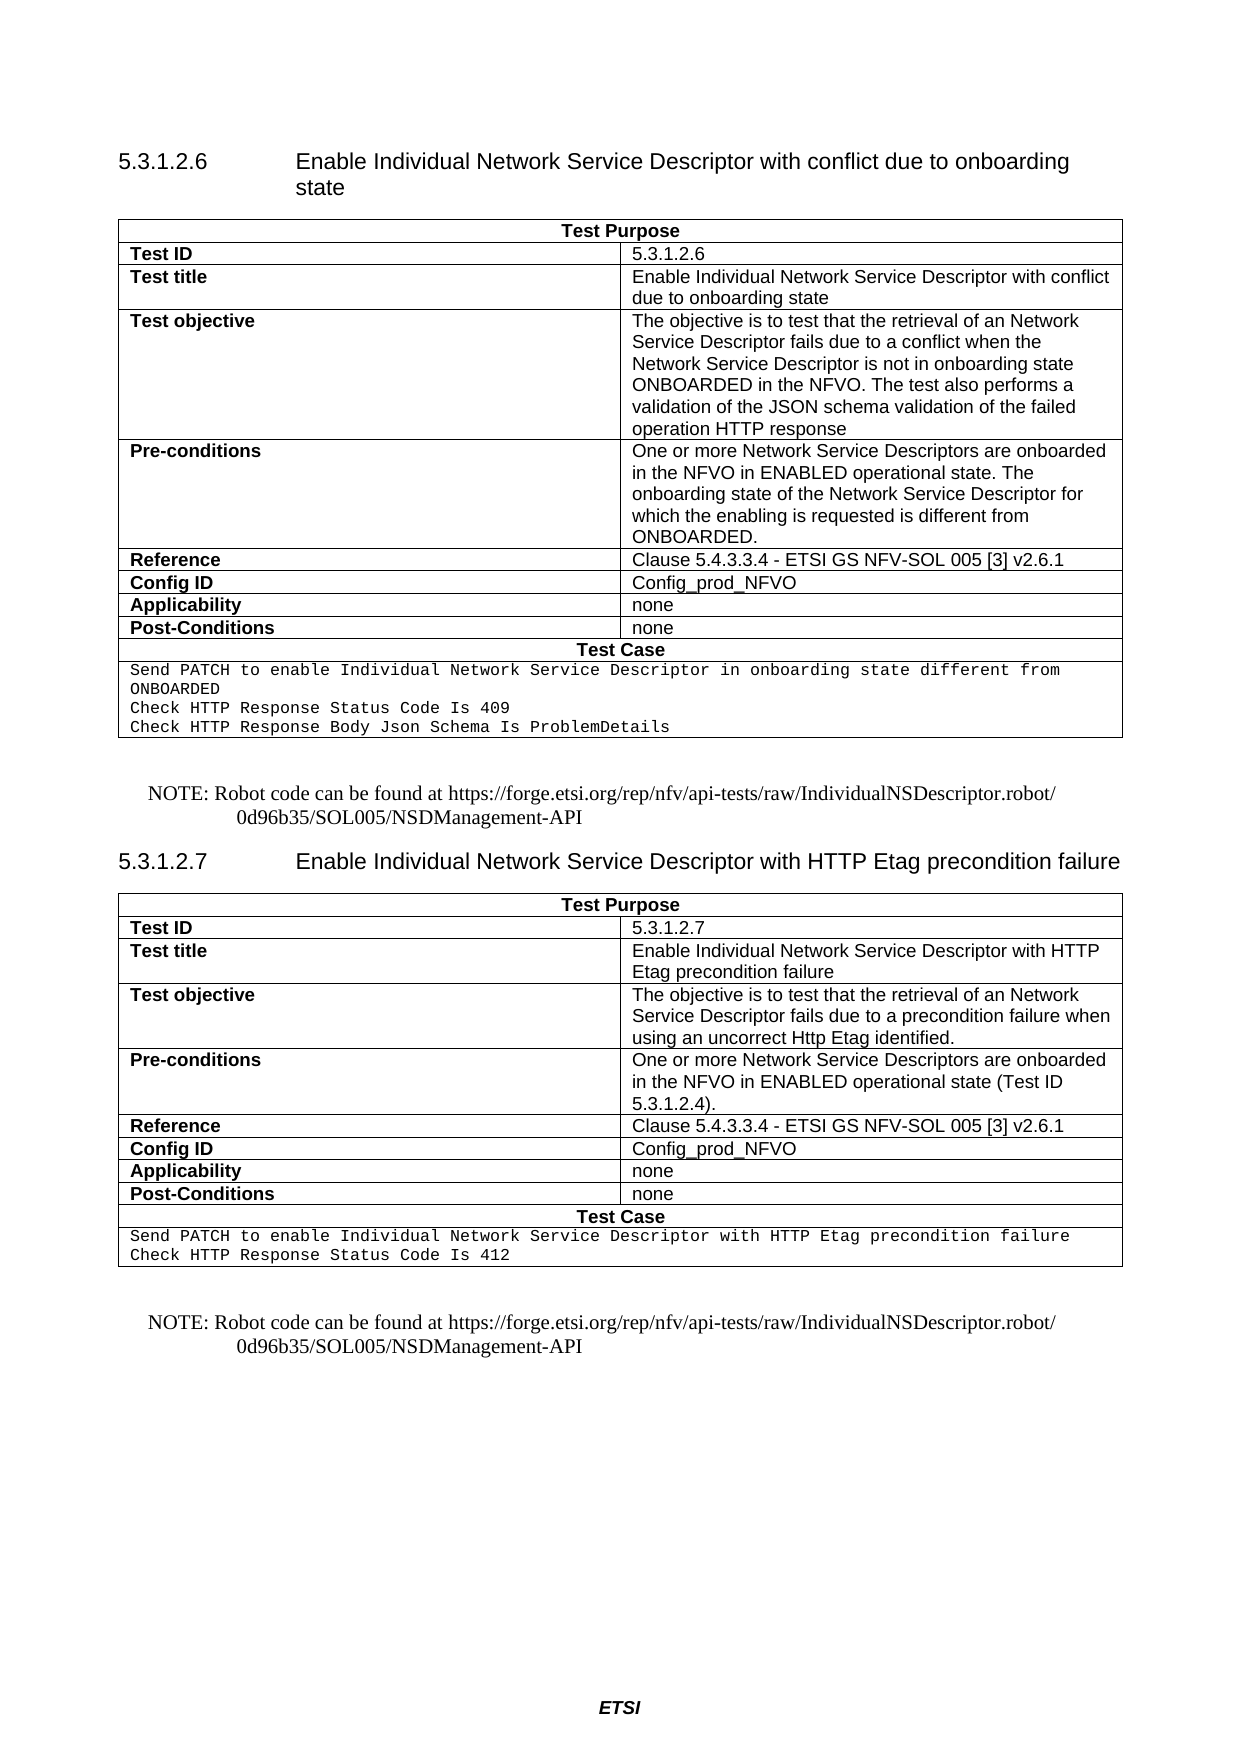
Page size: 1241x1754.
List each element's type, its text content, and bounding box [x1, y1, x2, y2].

table_cell Test ID [119, 917, 620, 938]
table_cell 5.3.1.2.6 [621, 243, 1122, 264]
table_cell Enable Individual Network Service Descriptor with conflict due to onboarding state [621, 265, 1122, 308]
table_cell Test objective [119, 984, 620, 1048]
table_cell Config_prod_NFVO [621, 571, 1122, 593]
table_cell Reference [119, 1115, 620, 1137]
table_cell Config ID [119, 1138, 620, 1159]
table_cell Test title [119, 265, 620, 308]
table_cell Applicability [119, 1160, 620, 1182]
table_cell Pre-conditions [119, 1049, 620, 1114]
table_cell One or more Network Service Descriptors are onboarded in the NFVO in ENABLED operational state. The onboarding state of the Network Service Descriptor for which the enabling is requested is different from ONBOARDED. [621, 440, 1122, 548]
text NOTE: Robot code can be found at https://forge.etsi.org/rep/nfv/api-tests/raw/IndividualNSDescriptor.robot/0d96b35/SOL005/NSDManagement-API [148, 1309, 1122, 1358]
table_cell Test title [119, 939, 620, 982]
table_cell One or more Network Service Descriptors are onboarded in the NFVO in ENABLED operational state (Test ID 5.3.1.2.4). [621, 1049, 1122, 1114]
table_header Test Purpose [119, 220, 1122, 242]
table_cell 5.3.1.2.7 [621, 917, 1122, 938]
table_cell Post-Conditions [119, 617, 620, 638]
table_cell Reference [119, 549, 620, 570]
table_cell Clause 5.4.3.3.4 - ETSI GS NFV-SOL 005 [3] v2.6.1 [621, 1115, 1122, 1137]
subtitle 5.3.1.2.6 Enable Individual Network Service Descriptor with conflict due to onboarding state [118, 148, 1122, 200]
table_cell Enable Individual Network Service Descriptor with HTTP Etag precondition failure [621, 939, 1122, 982]
table_cell Config_prod_NFVO [621, 1138, 1122, 1159]
table_cell Applicability [119, 594, 620, 616]
table_cell none [621, 617, 1122, 638]
table_cell none [621, 1160, 1122, 1182]
table_cell Test Case [119, 639, 1122, 661]
table_cell The objective is to test that the retrieval of an Network Service Descriptor fails due to a precondition failure when using an uncorrect Http Etag identified. [621, 984, 1122, 1048]
table_cell Test ID [119, 243, 620, 264]
table_cell Post-Conditions [119, 1183, 620, 1204]
table_cell The objective is to test that the retrieval of an Network Service Descriptor fails due to a conflict when the Network Service Descriptor is not in onboarding state ONBOARDED in the NFVO. The test also performs a validation of the JSON schema validation of the failed operation HTTP response [621, 310, 1122, 439]
table_cell Pre-conditions [119, 440, 620, 548]
table_cell Config ID [119, 571, 620, 593]
table_header Test Purpose [119, 894, 1122, 916]
table_cell Test objective [119, 310, 620, 439]
table_cell Test Case [119, 1205, 1122, 1227]
table_cell Clause 5.4.3.3.4 - ETSI GS NFV-SOL 005 [3] v2.6.1 [621, 549, 1122, 570]
text NOTE: Robot code can be found at https://forge.etsi.org/rep/nfv/api-tests/raw/IndividualNSDescriptor.robot/0d96b35/SOL005/NSDManagement-API [148, 781, 1122, 829]
table_cell none [621, 594, 1122, 616]
table_cell none [621, 1183, 1122, 1204]
table_cell Send PATCH to enable Individual Network Service Descriptor with HTTP Etag precondition failure Check HTTP Response Status Code Is 412 [119, 1228, 1122, 1266]
subtitle 5.3.1.2.7 Enable Individual Network Service Descriptor with HTTP Etag precondition failure [118, 848, 1122, 874]
table_cell Send PATCH to enable Individual Network Service Descriptor in onboarding state different from ONBOARDED Check HTTP Response Status Code Is 409 Check HTTP Response Body Json Schema Is ProblemDetails [119, 662, 1122, 737]
